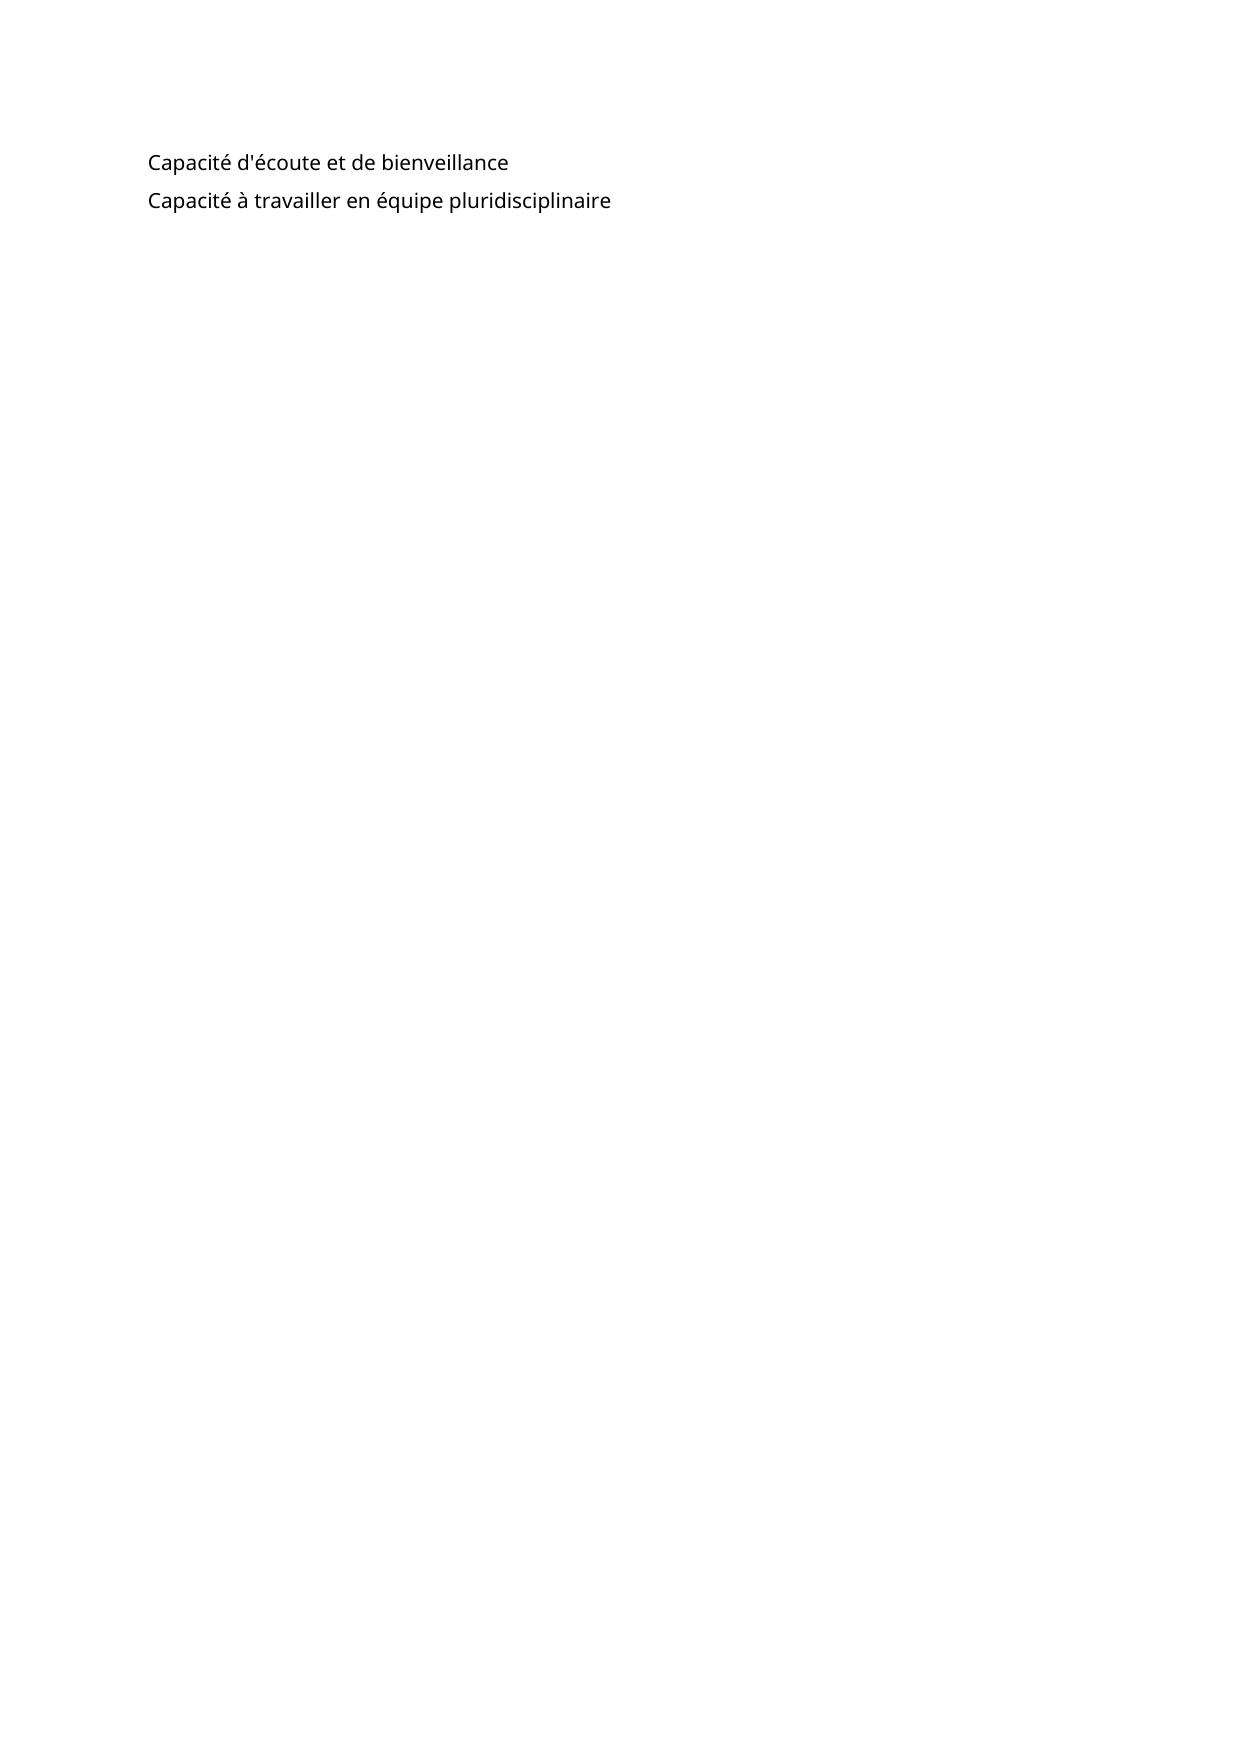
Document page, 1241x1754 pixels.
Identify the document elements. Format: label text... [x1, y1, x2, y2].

text Capacité à travailler en équipe pluridisciplinaire [148, 186, 1093, 215]
text Capacité d'écoute et de bienveillance [148, 148, 1093, 176]
